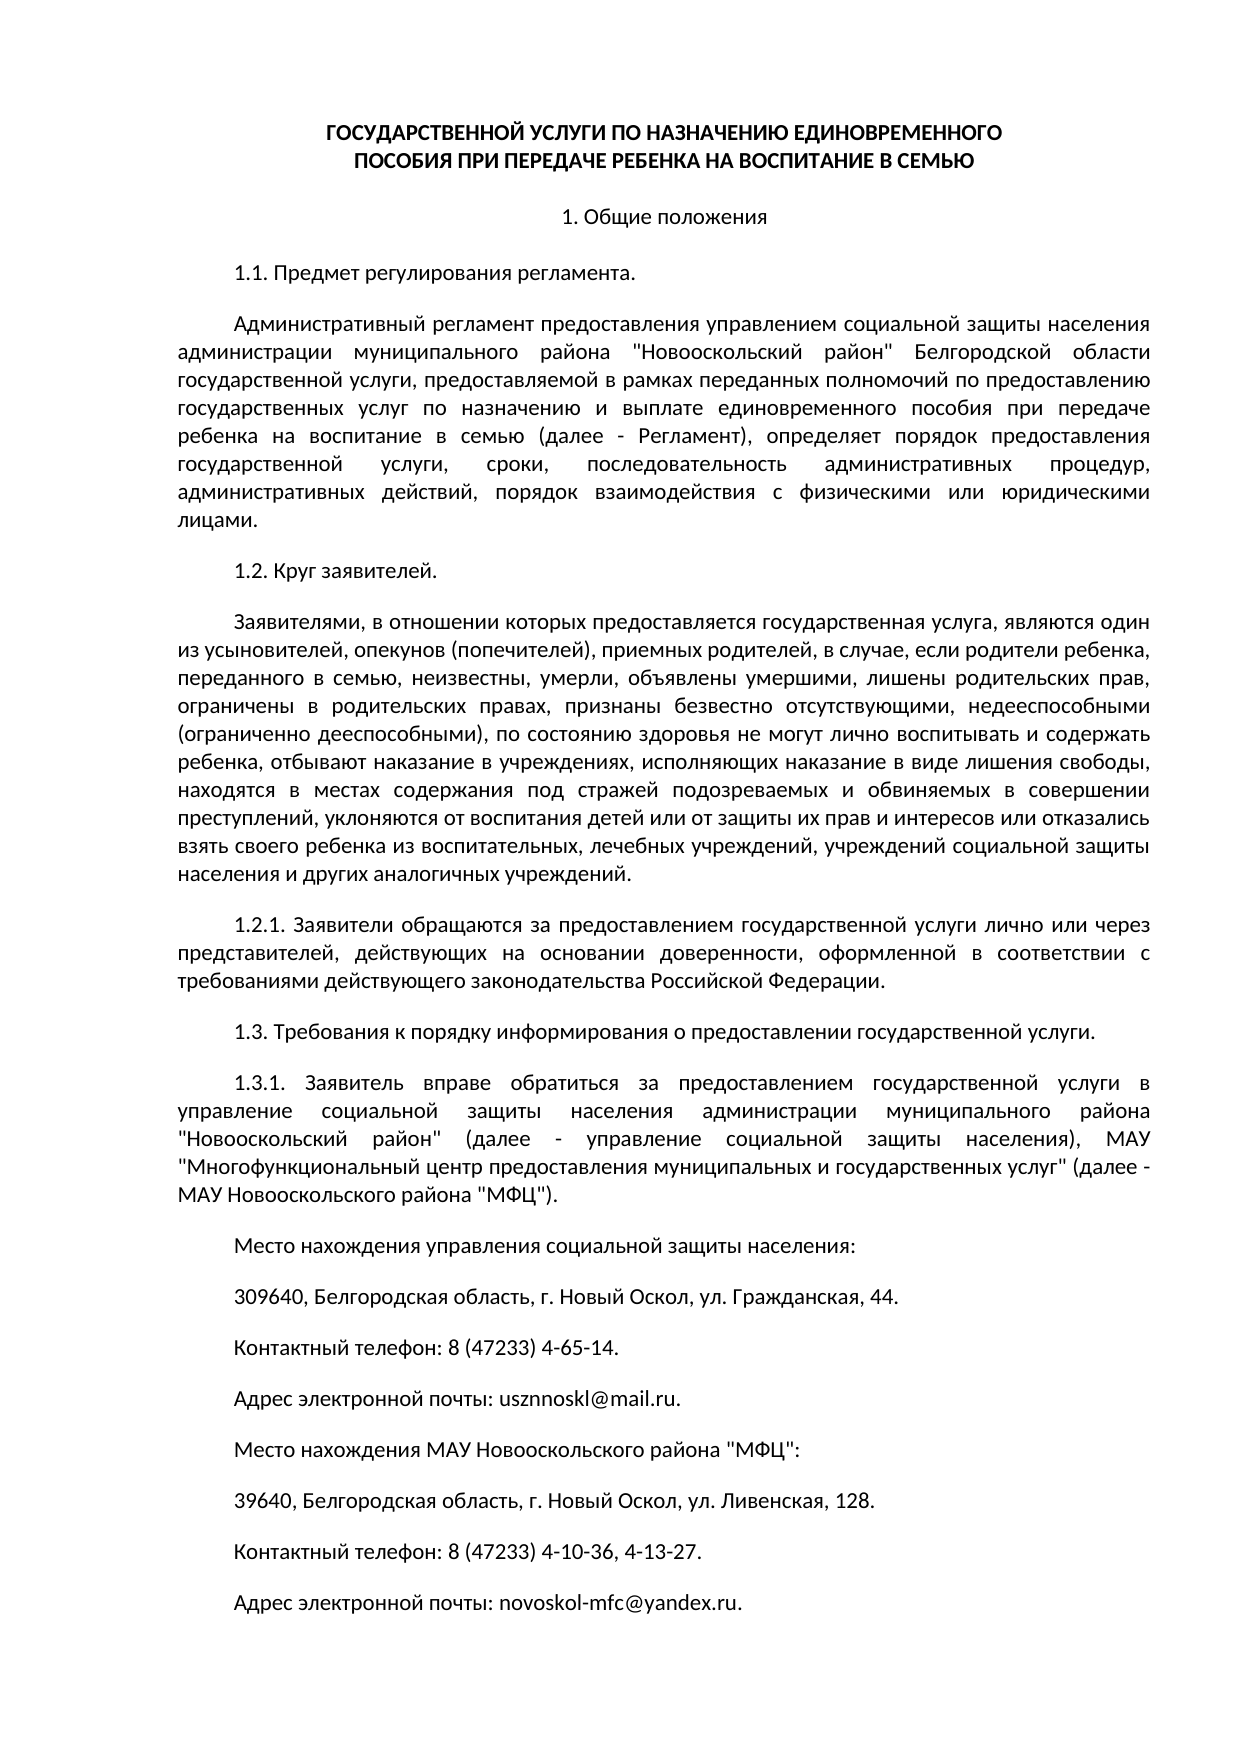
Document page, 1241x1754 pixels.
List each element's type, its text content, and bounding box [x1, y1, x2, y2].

title ПОСОБИЯ ПРИ ПЕРЕДАЧЕ РЕБЕНКА НА ВОСПИТАНИЕ В СЕМЬЮ [177, 146, 1152, 174]
text Адрес электронной почты: usznnoskl@mail.ru. [177, 1384, 1152, 1412]
text Место нахождения управления социальной защиты населения: [177, 1231, 1152, 1259]
text 1.2. Круг заявителей. [177, 556, 1152, 584]
text 1.3.1. Заявитель вправе обратиться за предоставлением государственной услуги в управление социальной защиты населения администрации муниципального района "Новооскольский район" (далее - управление социальной защиты населения), МАУ "Многофункциональный центр предоставления муниципальных и государственных услуг" (далее - МАУ Новооскольского района "МФЦ"). [177, 1068, 1152, 1208]
text Заявителями, в отношении которых предоставляется государственная услуга, являются один из усыновителей, опекунов (попечителей), приемных родителей, в случае, если родители ребенка, переданного в семью, неизвестны, умерли, объявлены умершими, лишены родительских прав, ограничены в родительских правах, признаны безвестно отсутствующими, недееспособными (ограниченно дееспособными), по состоянию здоровья не могут лично воспитывать и содержать ребенка, отбывают наказание в учреждениях, исполняющих наказание в виде лишения свободы, находятся в местах содержания под стражей подозреваемых и обвиняемых в совершении преступлений, уклоняются от воспитания детей или от защиты их прав и интересов или отказались взять своего ребенка из воспитательных, лечебных учреждений, учреждений социальной защиты населения и других аналогичных учреждений. [177, 607, 1152, 887]
text Место нахождения МАУ Новооскольского района "МФЦ": [177, 1435, 1152, 1463]
text 39640, Белгородская область, г. Новый Оскол, ул. Ливенская, 128. [177, 1486, 1152, 1514]
text 1.3. Требования к порядку информирования о предоставлении государственной услуги. [177, 1017, 1152, 1045]
text 1. Общие положения [177, 202, 1152, 230]
title ГОСУДАРСТВЕННОЙ УСЛУГИ ПО НАЗНАЧЕНИЮ ЕДИНОВРЕМЕННОГО [177, 118, 1152, 146]
text Контактный телефон: 8 (47233) 4-65-14. [177, 1333, 1152, 1361]
text 309640, Белгородская область, г. Новый Оскол, ул. Гражданская, 44. [177, 1282, 1152, 1310]
text 1.1. Предмет регулирования регламента. [177, 258, 1152, 286]
text 1.2.1. Заявители обращаются за предоставлением государственной услуги лично или через представителей, действующих на основании доверенности, оформленной в соответствии с требованиями действующего законодательства Российской Федерации. [177, 910, 1152, 994]
text Контактный телефон: 8 (47233) 4-10-36, 4-13-27. [177, 1537, 1152, 1565]
text Административный регламент предоставления управлением социальной защиты населения администрации муниципального района "Новооскольский район" Белгородской области государственной услуги, предоставляемой в рамках переданных полномочий по предоставлению государственных услуг по назначению и выплате единовременного пособия при передаче ребенка на воспитание в семью (далее - Регламент), определяет порядок предоставления государственной услуги, сроки, последовательность административных процедур, административных действий, порядок взаимодействия с физическими или юридическими лицами. [177, 309, 1152, 533]
text Адрес электронной почты: novoskol-mfc@yandex.ru. [177, 1588, 1152, 1616]
